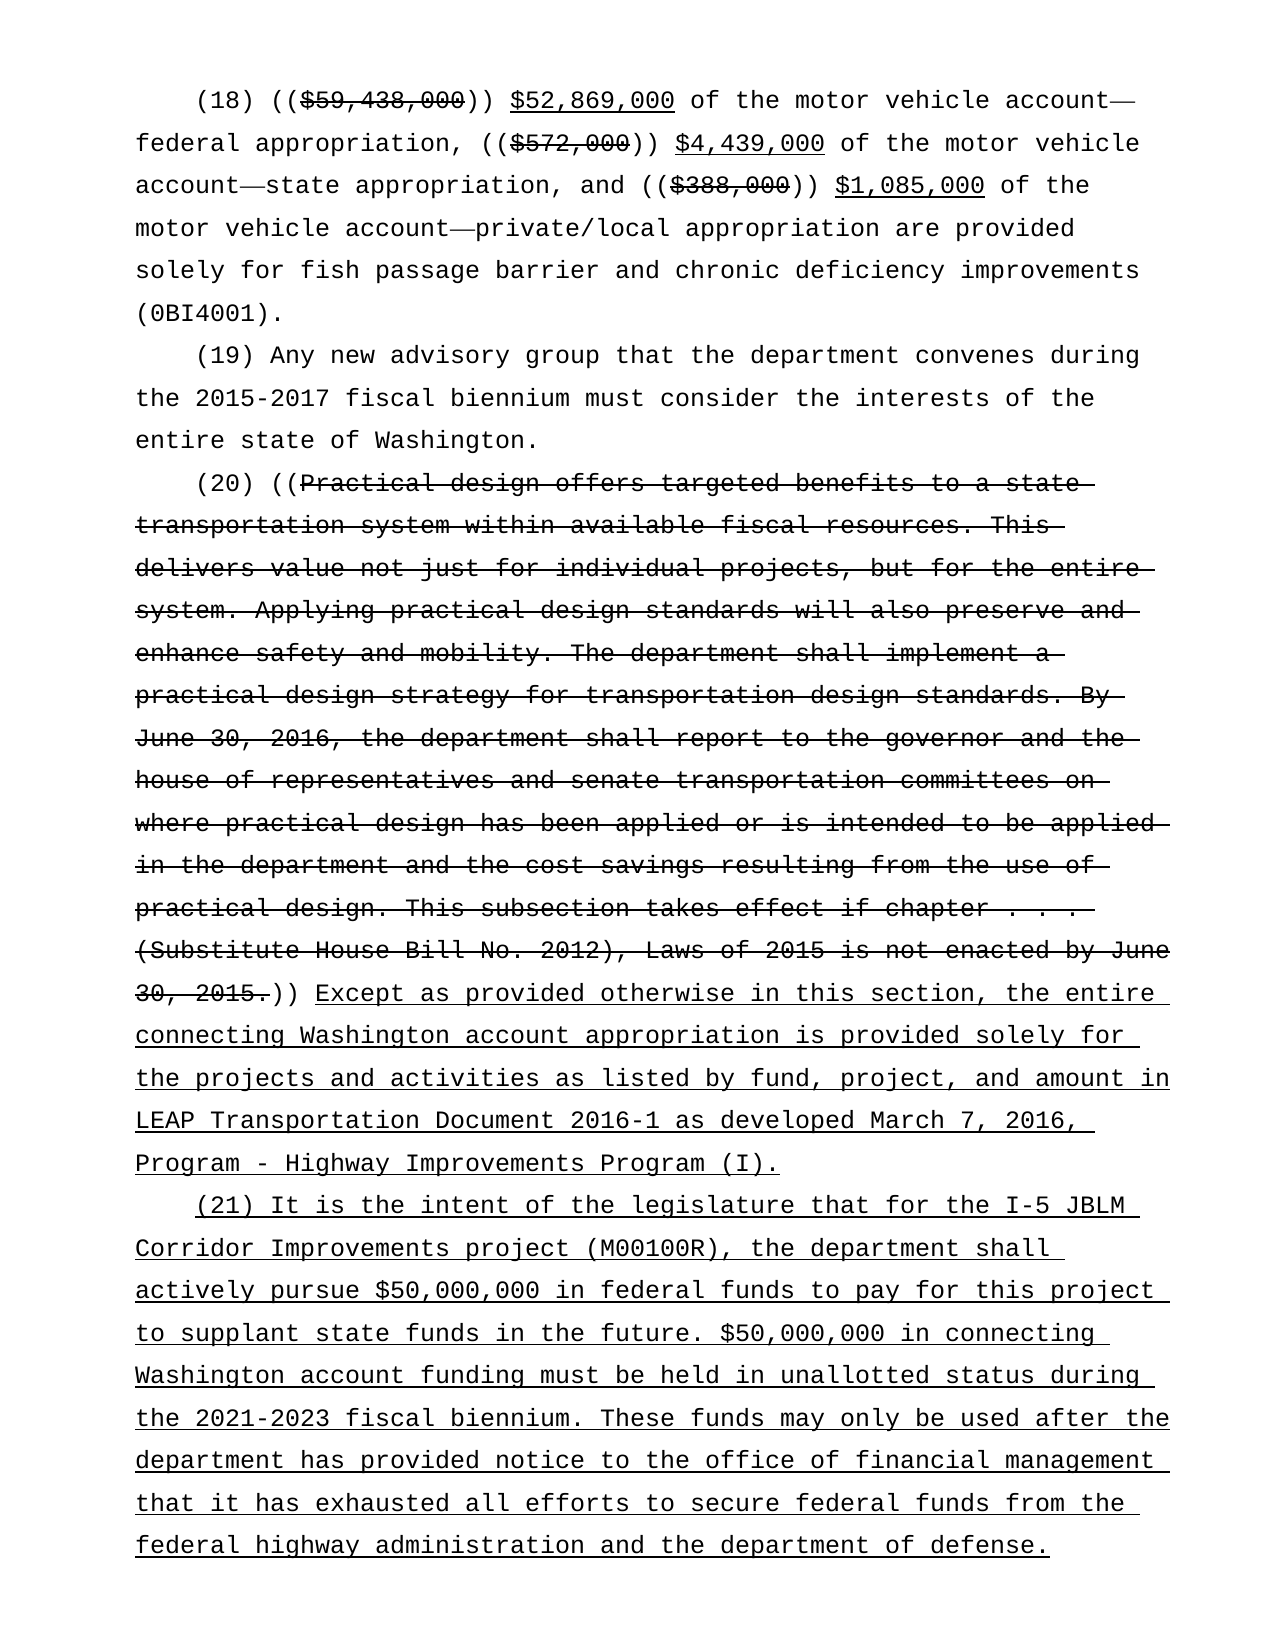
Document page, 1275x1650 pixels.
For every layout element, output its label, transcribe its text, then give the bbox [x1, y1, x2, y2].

text (19) Any new advisory group that the department convenes during the 2015-2017 fiscal biennium must consider the interests of the entire state of Washington. [135, 330, 1170, 457]
text (21) It is the intent of the legislature that for the I-5 JBLM Corridor Improvements project (M00100R), the department shall actively pursue $50,000,000 in federal funds to pay for this project to supplant state funds in the future. $50,000,000 in connecting Washington account funding must be held in unallotted status during the 2021-2023 fiscal biennium. These funds may only be used after the department has provided notice to the office of financial management that it has exhausted all efforts to secure federal funds from the federal highway administration and the department of defense. [135, 1180, 1170, 1301]
text (20) ((Practical design offers targeted benefits to a state transportation system within available fiscal resources. This delivers value not just for individual projects, but for the entire system. Applying practical design standards will also preserve and enhance safety and mobility. The department shall implement a practical design strategy for transportation design standards. By June 30, 2016, the department shall report to the governor and the house of representatives and senate transportation committees on where practical design has been applied or is intended to be applied in the department and the cost savings resulting from the use of practical design. This subsection takes effect if chapter . . . (Substitute House Bill No. 2012), Laws of 2015 is not enacted by June 30, 2015.)) Except as provided otherwise in this section, the entire connecting Washington account appropriation is provided solely for the projects and activities as listed by fund, project, and amount in LEAP Transportation Document 2016-1 as developed March 7, 2016, Program - Highway Improvements Program (I). [135, 953, 1170, 1089]
text (21) It is the intent of the legislature that for the I-5 JBLM Corridor Improvements project (M00100R), the department shall actively pursue $50,000,000 in federal funds to pay for this project to supplant state funds in the future. $50,000,000 in connecting Washington account funding must be held in unallotted status during the 2021-2023 fiscal biennium. These funds may only be used after the department has provided notice to the office of financial management that it has exhausted all efforts to secure federal funds from the federal highway administration and the department of defense. [135, 1473, 1170, 1562]
text (18) (($59,438,000)) $52,869,000 of the motor vehicle account—federal appropriation, (($572,000)) $4,439,000 of the motor vehicle account—state appropriation, and (($388,000)) $1,085,000 of the motor vehicle account—private/local appropriation are provided solely for fish passage barrier and chronic deficiency improvements (0BI4001). [135, 75, 1170, 330]
text (20) ((Practical design offers targeted benefits to a state transportation system within available fiscal resources. This delivers value not just for individual projects, but for the entire system. Applying practical design standards will also preserve and enhance safety and mobility. The department shall implement a practical design strategy for transportation design standards. By June 30, 2016, the department shall report to the governor and the house of representatives and senate transportation committees on where practical design has been applied or is intended to be applied in the department and the cost savings resulting from the use of practical design. This subsection takes effect if chapter . . . (Substitute House Bill No. 2012), Laws of 2015 is not enacted by June 30, 2015.)) Except as provided otherwise in this section, the entire connecting Washington account appropriation is provided solely for the projects and activities as listed by fund, project, and amount in LEAP Transportation Document 2016-1 as developed March 7, 2016, Program - Highway Improvements Program (I). [135, 457, 1170, 824]
text (20) ((Practical design offers targeted benefits to a state transportation system within available fiscal resources. This delivers value not just for individual projects, but for the entire system. Applying practical design standards will also preserve and enhance safety and mobility. The department shall implement a practical design strategy for transportation design standards. By June 30, 2016, the department shall report to the governor and the house of representatives and senate transportation committees on where practical design has been applied or is intended to be applied in the department and the cost savings resulting from the use of practical design. This subsection takes effect if chapter . . . (Substitute House Bill No. 2012), Laws of 2015 is not enacted by June 30, 2015.)) Except as provided otherwise in this section, the entire connecting Washington account appropriation is provided solely for the projects and activities as listed by fund, project, and amount in LEAP Transportation Document 2016-1 as developed March 7, 2016, Program - Highway Improvements Program (I). [135, 1090, 1170, 1180]
text (21) It is the intent of the legislature that for the I-5 JBLM Corridor Improvements project (M00100R), the department shall actively pursue $50,000,000 in federal funds to pay for this project to supplant state funds in the future. $50,000,000 in connecting Washington account funding must be held in unallotted status during the 2021-2023 fiscal biennium. These funds may only be used after the department has provided notice to the office of financial management that it has exhausted all efforts to secure federal funds from the federal highway administration and the department of defense. [135, 1303, 1170, 1429]
text (21) It is the intent of the legislature that for the I-5 JBLM Corridor Improvements project (M00100R), the department shall actively pursue $50,000,000 in federal funds to pay for this project to supplant state funds in the future. $50,000,000 in connecting Washington account funding must be held in unallotted status during the 2021-2023 fiscal biennium. These funds may only be used after the department has provided notice to the office of financial management that it has exhausted all efforts to secure federal funds from the federal highway administration and the department of defense. [135, 1430, 1170, 1471]
text (20) ((Practical design offers targeted benefits to a state transportation system within available fiscal resources. This delivers value not just for individual projects, but for the entire system. Applying practical design standards will also preserve and enhance safety and mobility. The department shall implement a practical design strategy for transportation design standards. By June 30, 2016, the department shall report to the governor and the house of representatives and senate transportation committees on where practical design has been applied or is intended to be applied in the department and the cost savings resulting from the use of practical design. This subsection takes effect if chapter . . . (Substitute House Bill No. 2012), Laws of 2015 is not enacted by June 30, 2015.)) Except as provided otherwise in this section, the entire connecting Washington account appropriation is provided solely for the projects and activities as listed by fund, project, and amount in LEAP Transportation Document 2016-1 as developed March 7, 2016, Program - Highway Improvements Program (I). [135, 826, 1170, 951]
